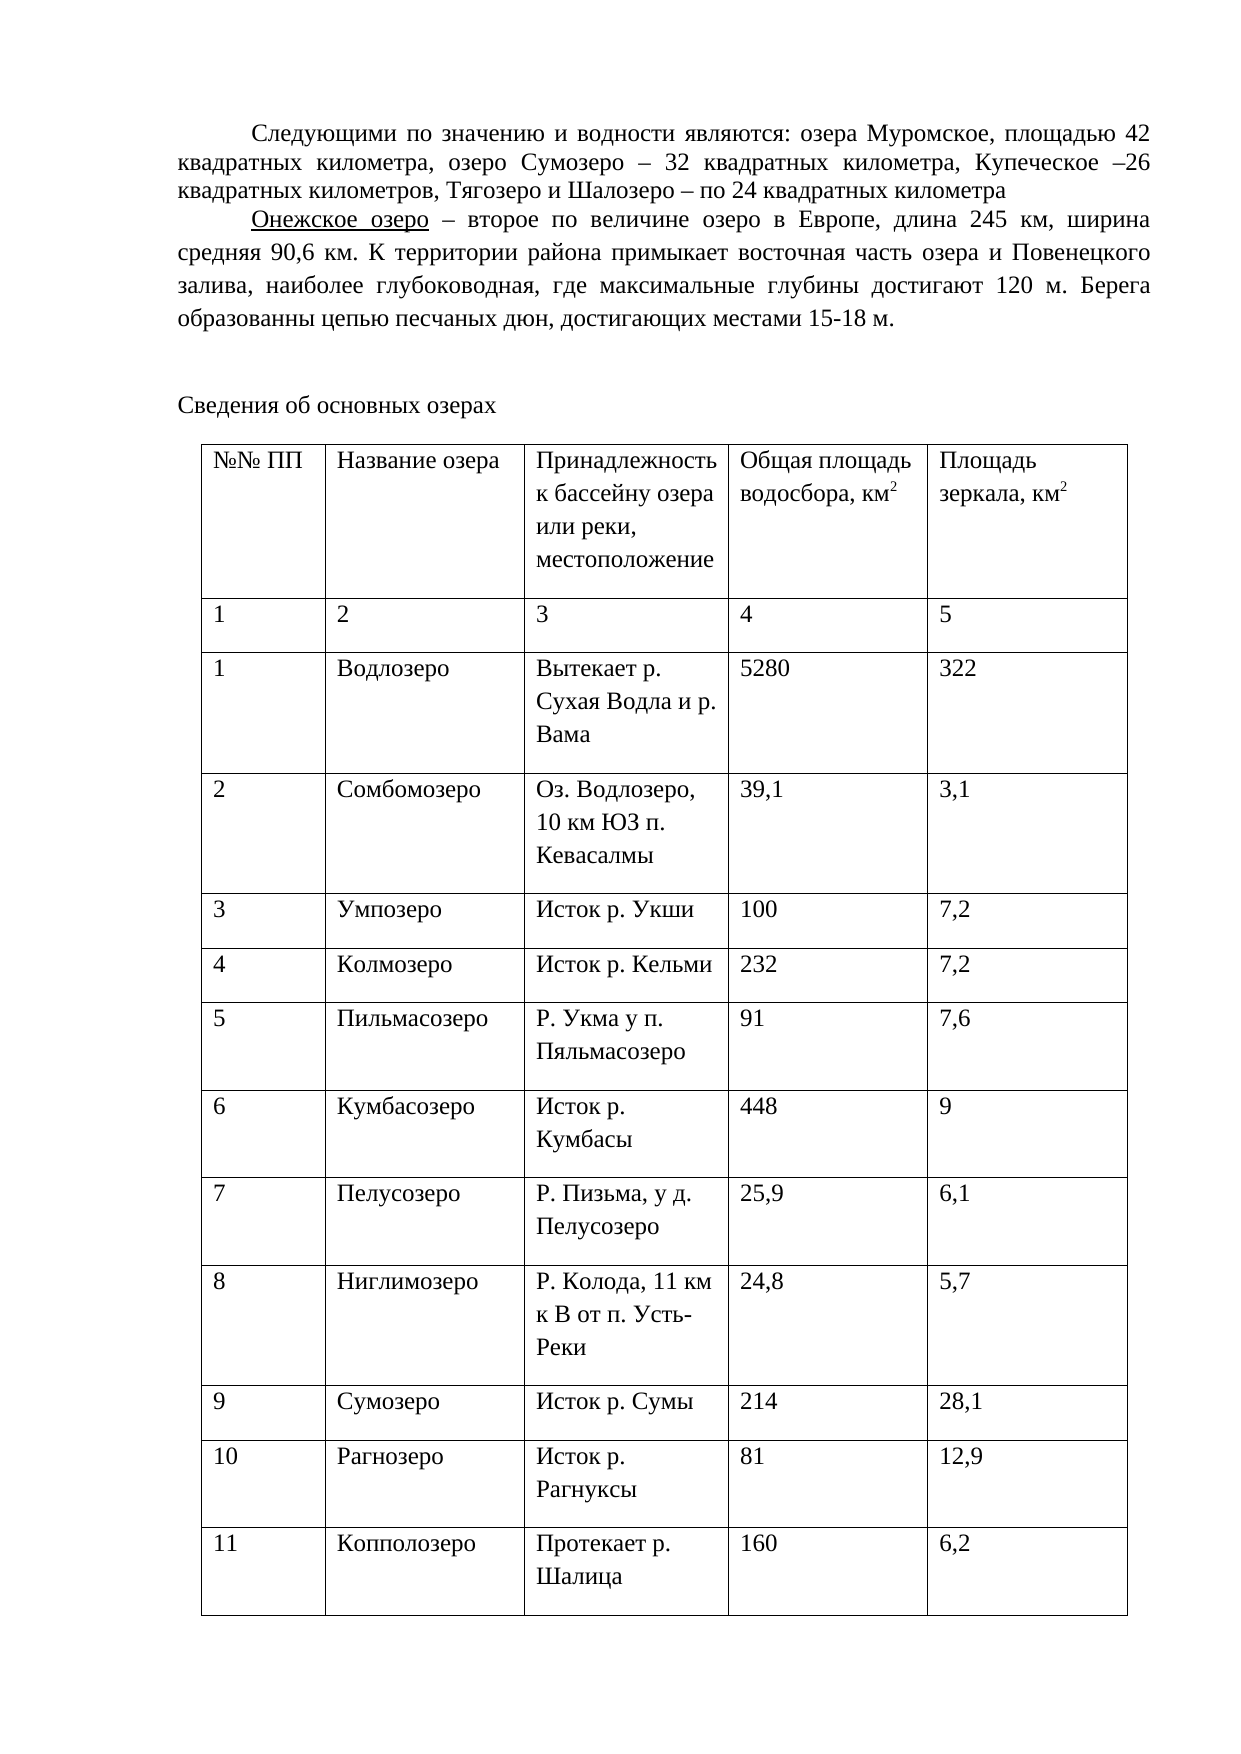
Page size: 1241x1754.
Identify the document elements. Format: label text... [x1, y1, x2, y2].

table_cell 4 [202, 949, 325, 1002]
text Следующими по значению и водности являются: озера Муромское, площадью 42 квадратных километра, озеро Сумозеро – 32 квадратных километра, Купеческое –26 квадратных километров, Тягозеро и Шалозеро – по 24 квадратных километра [177, 118, 1152, 204]
table_cell Исток р. Рагнуксы [525, 1441, 728, 1527]
table_cell 1 [202, 653, 325, 773]
table_cell Пильмасозеро [326, 1003, 524, 1090]
table_cell Сомбомозеро [326, 774, 524, 893]
table_cell 5,7 [928, 1266, 1127, 1385]
table_cell Вытекает р. Сухая Водла и р. Вама [525, 653, 728, 773]
table_cell 232 [729, 949, 927, 1002]
table_cell Исток р. Сумы [525, 1386, 728, 1440]
table_cell 39,1 [729, 774, 927, 893]
text Онежское озеро – второе по величине озеро в Европе, длина 245 км, ширина средняя 90,6 км. К территории района примыкает восточная часть озера и Повенецкого залива, наиболее глубоководная, где максимальные глубины достигают 120 м. Берега образованны цепью песчаных дюн, достигающих местами 15-18 м. [177, 204, 1152, 332]
table_cell Водлозеро [326, 653, 524, 773]
table_cell 8 [202, 1266, 325, 1385]
table_cell Пелусозеро [326, 1178, 524, 1265]
table_cell 9 [928, 1091, 1127, 1177]
table_cell Р. Укма у п. Пяльмасозеро [525, 1003, 728, 1090]
table_cell 100 [729, 894, 927, 948]
table_cell 9 [202, 1386, 325, 1440]
table_cell Копполозеро [326, 1528, 524, 1615]
table_cell 7,2 [928, 949, 1127, 1002]
table_cell 6,2 [928, 1528, 1127, 1615]
table_cell 25,9 [729, 1178, 927, 1265]
table_cell Исток р. Кельми [525, 949, 728, 1002]
table_cell 322 [928, 653, 1127, 773]
table_cell 6 [202, 1091, 325, 1177]
table_cell Р. Колода, 11 км к В от п. Усть-Реки [525, 1266, 728, 1385]
table_cell 2 [202, 774, 325, 893]
table_header №№ ПП [202, 445, 325, 598]
table_cell 448 [729, 1091, 927, 1177]
table_cell 91 [729, 1003, 927, 1090]
table_cell 5 [928, 599, 1127, 652]
table_cell 3 [525, 599, 728, 652]
table_cell 10 [202, 1441, 325, 1527]
table_cell Исток р. Кумбасы [525, 1091, 728, 1177]
table_cell Р. Пизьма, у д. Пелусозеро [525, 1178, 728, 1265]
table_cell 11 [202, 1528, 325, 1615]
table_cell 1 [202, 599, 325, 652]
table_cell 24,8 [729, 1266, 927, 1385]
table_cell 3,1 [928, 774, 1127, 893]
text Сведения об основных озерах [177, 390, 1152, 419]
table_cell Ниглимозеро [326, 1266, 524, 1385]
table_cell 28,1 [928, 1386, 1127, 1440]
table_cell 2 [326, 599, 524, 652]
table_cell 7,2 [928, 894, 1127, 948]
table_cell Кумбасозеро [326, 1091, 524, 1177]
table_cell 7,6 [928, 1003, 1127, 1090]
table_cell 214 [729, 1386, 927, 1440]
table_header Название озера [326, 445, 524, 598]
table_cell Умпозеро [326, 894, 524, 948]
table_cell 4 [729, 599, 927, 652]
table_header Принадлежность к бассейну озера или реки, местоположение [525, 445, 728, 598]
table_cell Исток р. Укши [525, 894, 728, 948]
table_cell 160 [729, 1528, 927, 1615]
table_cell 3 [202, 894, 325, 948]
table_cell 5 [202, 1003, 325, 1090]
table_cell Рагнозеро [326, 1441, 524, 1527]
table_cell 12,9 [928, 1441, 1127, 1527]
table_cell 6,1 [928, 1178, 1127, 1265]
table_cell Колмозеро [326, 949, 524, 1002]
table_cell Протекает р. Шалица [525, 1528, 728, 1615]
table_header Площадь зеркала, км2 [928, 445, 1127, 598]
table_cell 7 [202, 1178, 325, 1265]
table_cell Сумозеро [326, 1386, 524, 1440]
table_cell 81 [729, 1441, 927, 1527]
table_header Общая площадь водосбора, км2 [729, 445, 927, 598]
table_cell 5280 [729, 653, 927, 773]
table_cell Оз. Водлозеро, 10 км ЮЗ п. Кевасалмы [525, 774, 728, 893]
